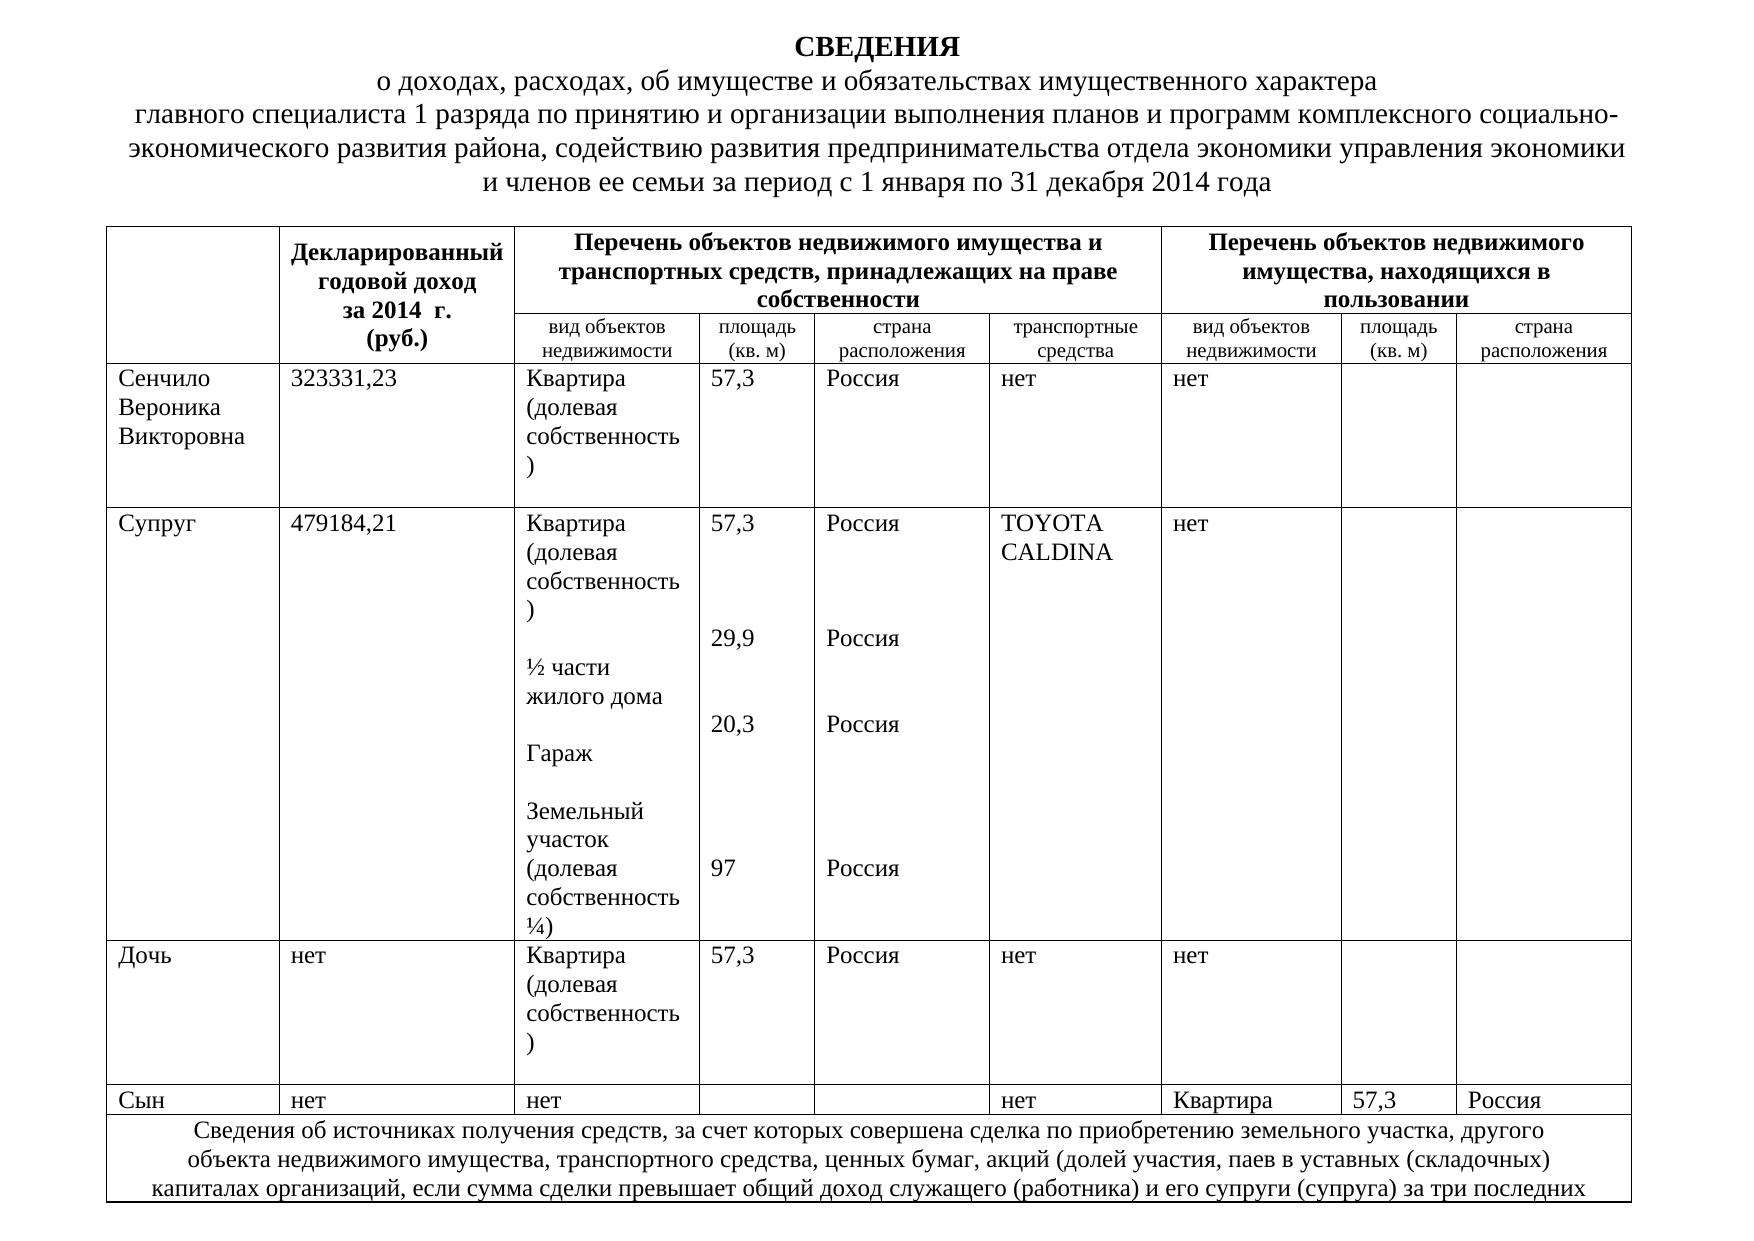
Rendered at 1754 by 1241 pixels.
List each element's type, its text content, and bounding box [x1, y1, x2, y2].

table_cell 57,3 29,9 20,3 97 [700, 508, 814, 939]
table_cell TOYOTA CALDINA [990, 508, 1161, 939]
table_cell [700, 1085, 814, 1114]
table_cell площадь (кв. м) [1342, 314, 1456, 362]
table_cell [1342, 508, 1456, 939]
table_cell Россия Россия Россия Россия [815, 508, 989, 939]
table_cell [1342, 941, 1456, 1084]
table_cell страна расположения [815, 314, 989, 362]
table_cell Квартира (долевая собственность) [515, 364, 699, 507]
table_cell площадь (кв. м) [700, 314, 814, 362]
text и членов ее семьи за период с 1 января по 31 декабря 2014 года [118, 164, 1636, 197]
table_cell нет [990, 941, 1161, 1084]
table_cell Россия [1457, 1085, 1631, 1114]
text главного специалиста 1 разряда по принятию и организации выполнения планов и программ комплексного социально-экономического развития района, содействию развития предпринимательства отдела экономики управления экономики [118, 97, 1636, 164]
table_header [107, 227, 279, 362]
text о доходах, расходах, об имуществе и обязательствах имущественного характера [118, 63, 1636, 97]
table_cell нет [280, 1085, 514, 1114]
table_cell транспортные средства [990, 314, 1161, 362]
table_cell Квартира (долевая собственность) ½ части жилого дома Гараж Земельный участок (долевая собственность ¼) [515, 508, 699, 939]
table_cell Сын [107, 1085, 279, 1114]
table_cell нет [1162, 941, 1341, 1084]
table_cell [107, 1115, 1631, 1201]
table_cell 323331,23 [280, 364, 514, 507]
table_cell 57,3 [700, 364, 814, 507]
table_header Перечень объектов недвижимого имущества, находящихся в пользовании [1162, 227, 1631, 313]
table_cell [1457, 941, 1631, 1084]
text СВЕДЕНИЯ [118, 29, 1636, 63]
table_cell нет [515, 1085, 699, 1114]
table_cell [1457, 508, 1631, 939]
table_cell вид объектов недвижимости [515, 314, 699, 362]
table_cell [815, 1085, 989, 1114]
table_cell Квартира (долевая собственность) [515, 941, 699, 1084]
table_cell нет [280, 941, 514, 1084]
table_cell нет [990, 364, 1161, 507]
table_cell нет [990, 1085, 1161, 1114]
table_cell Дочь [107, 941, 279, 1084]
table_header Перечень объектов недвижимого имущества и транспортных средств, принадлежащих на праве собственности [515, 227, 1161, 313]
table_cell 57,3 [700, 941, 814, 1084]
table_cell Квартира [1162, 1085, 1341, 1114]
table_cell 57,3 [1342, 1085, 1456, 1114]
table_cell Россия [815, 364, 989, 507]
table_cell Россия [815, 941, 989, 1084]
table_header Декларированный годовой доход за 2014 г. (руб.) [280, 227, 514, 362]
table_cell нет [1162, 508, 1341, 939]
table_cell нет [1162, 364, 1341, 507]
table_cell [1457, 364, 1631, 507]
table_cell страна расположения [1457, 314, 1631, 362]
table_cell [1342, 364, 1456, 507]
table_cell 479184,21 [280, 508, 514, 939]
table_cell вид объектов недвижимости [1162, 314, 1341, 362]
table_cell Супруг [107, 508, 279, 939]
table_cell Сенчило Вероника Викторовна [107, 364, 279, 507]
